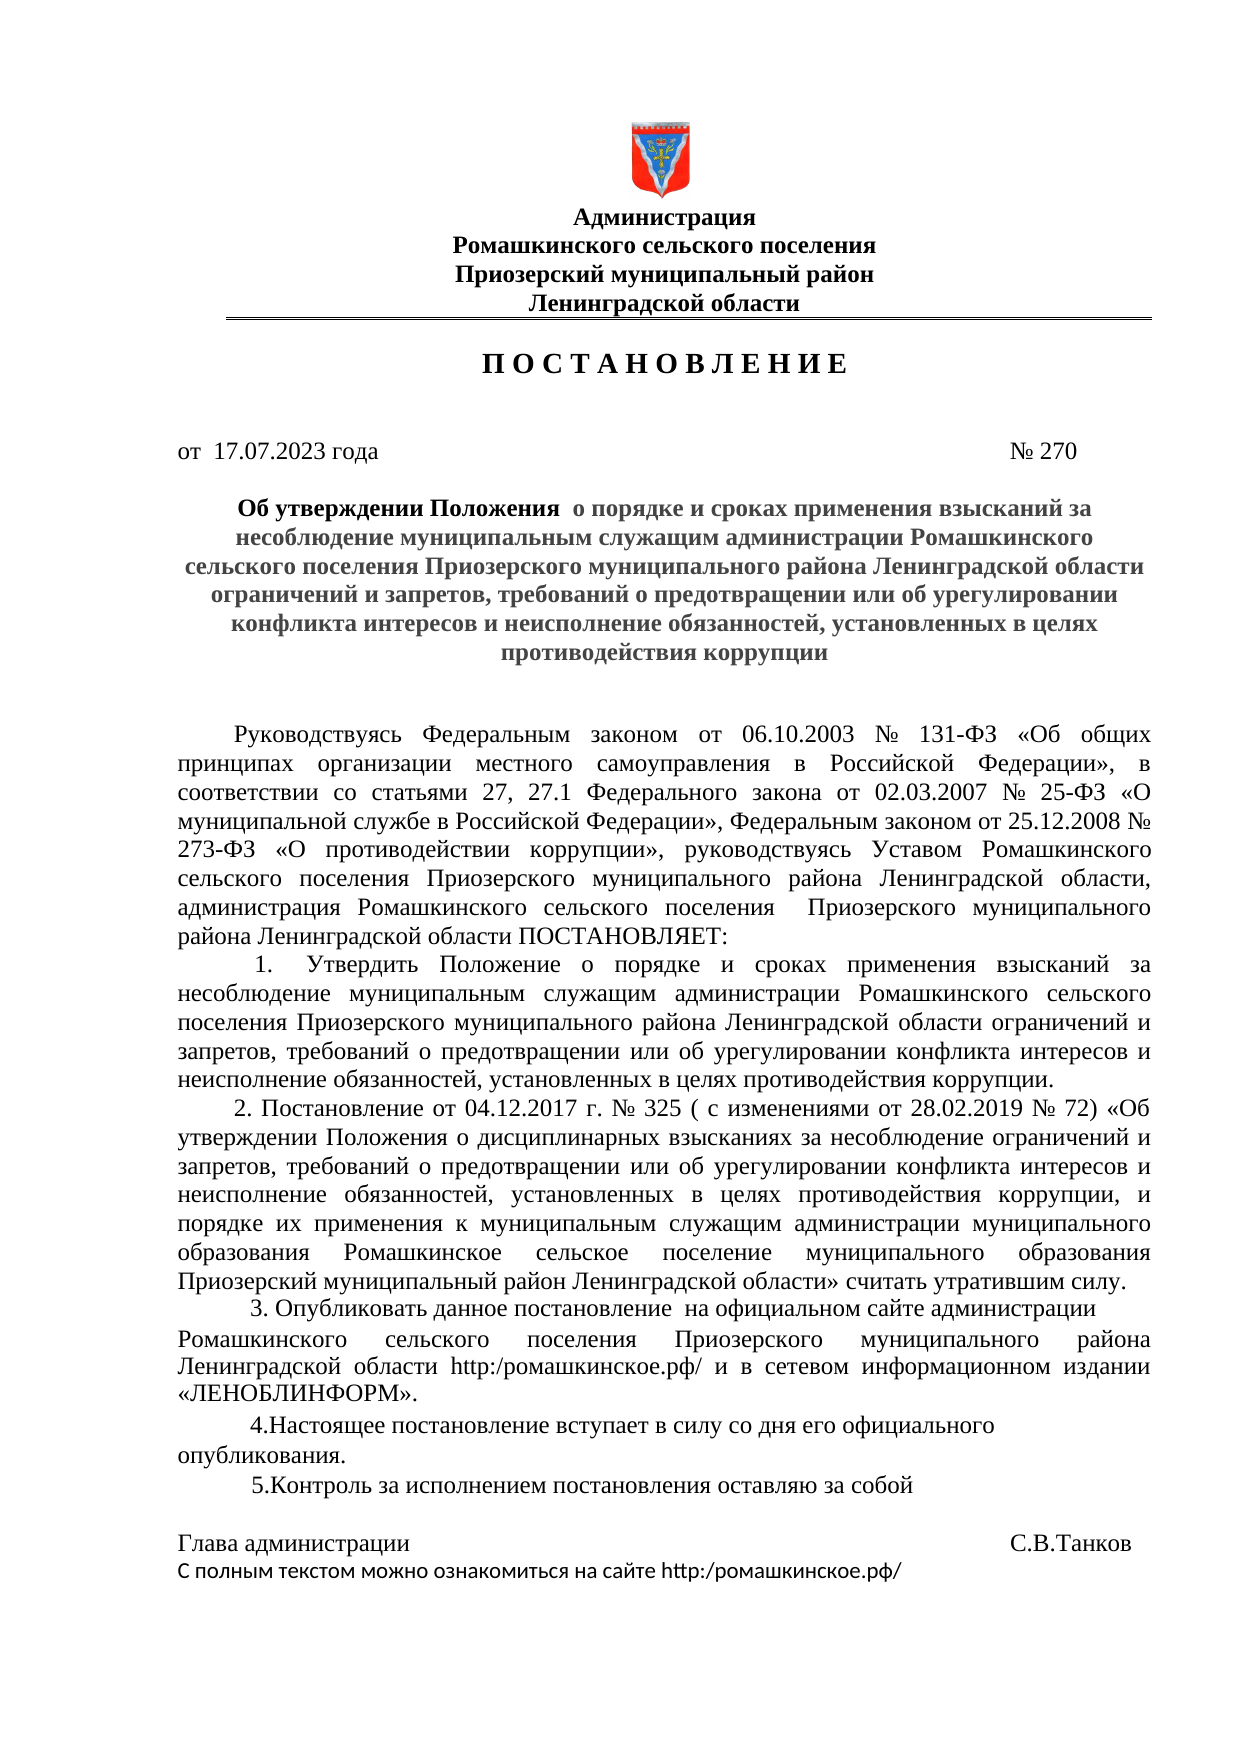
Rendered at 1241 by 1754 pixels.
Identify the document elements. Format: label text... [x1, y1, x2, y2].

text Глава администрации С.В.Танков [177, 1528, 1152, 1556]
text 1. Утвердить Положение о порядке и сроках применения взысканий за несоблюдение муниципальным служащим администрации Ромашкинского сельского поселения Приозерского муниципального района Ленинградской области ограничений и запретов, требований о предотвращении или об урегулировании конфликта интересов и неисполнение обязанностей, установленных в целях противодействия коррупции. [177, 949, 1152, 1093]
text от 17.07.2023 года № 270 [177, 436, 1152, 464]
text Ромашкинского сельского поселения Приозерского муниципального района Ленинградской области http:/ромашкинское.рф/ и в сетевом информационном издании «ЛЕНОБЛИНФОРМ». [177, 1325, 1152, 1407]
text Администрация [177, 202, 1152, 230]
text Руководствуясь Федеральным законом от 06.10.2003 № 131-ФЗ «Об общих принципах организации местного самоуправления в Российской Федерации», в соответствии со статьями 27, 27.1 Федерального закона от 02.03.2007 № 25-ФЗ «О муниципальной службе в Российской Федерации», Федеральным законом от 25.12.2008 № 273-ФЗ «О противодействии коррупции», руководствуясь Уставом Ромашкинского сельского поселения Приозерского муниципального района Ленинградской области, администрация Ромашкинского сельского поселения Приозерского муниципального района Ленинградской области ПОСТАНОВЛЯЕТ: [177, 719, 1152, 949]
text Приозерский муниципальный район [177, 259, 1152, 288]
text опубликования. [177, 1440, 1152, 1469]
text 2. Постановление от 04.12.2017 г. № 325 ( с изменениями от 28.02.2019 № 72) «Об утверждении Положения о дисциплинарных взысканиях за несоблюдение ограничений и запретов, требований о предотвращении или об урегулировании конфликта интересов и неисполнение обязанностей, установленных в целях противодействия коррупции, и порядке их применения к муниципальным служащим администрации муниципального образования Ромашкинское сельское поселение муниципального образования Приозерский муниципальный район Ленинградской области» считать утратившим силу. [177, 1093, 1152, 1294]
text Об утверждении Положения о порядке и сроках применения взысканий за несоблюдение муниципальным служащим администрации Ромашкинского сельского поселения Приозерского муниципального района Ленинградской области ограничений и запретов, требований о предотвращении или об урегулировании конфликта интересов и неисполнение обязанностей, установленных в целях противодействия коррупции [177, 493, 1152, 666]
text 4.Настоящее постановление вступает в силу со дня его официального [250, 1410, 1152, 1439]
text 5.Контроль за исполнением постановления оставляю за собой [177, 1470, 1152, 1499]
text Ленинградской области [177, 288, 1152, 317]
text П О С Т А Н О В Л Е Н И Е [177, 346, 1152, 380]
text Ромашкинского сельского поселения [177, 230, 1152, 259]
text С полным текстом можно ознакомиться на сайте http:/ромашкинское.рф/ [177, 1556, 1152, 1584]
table_header [226, 320, 1152, 327]
text 3. Опубликовать данное постановление на официальном сайте администрации [250, 1294, 1152, 1322]
